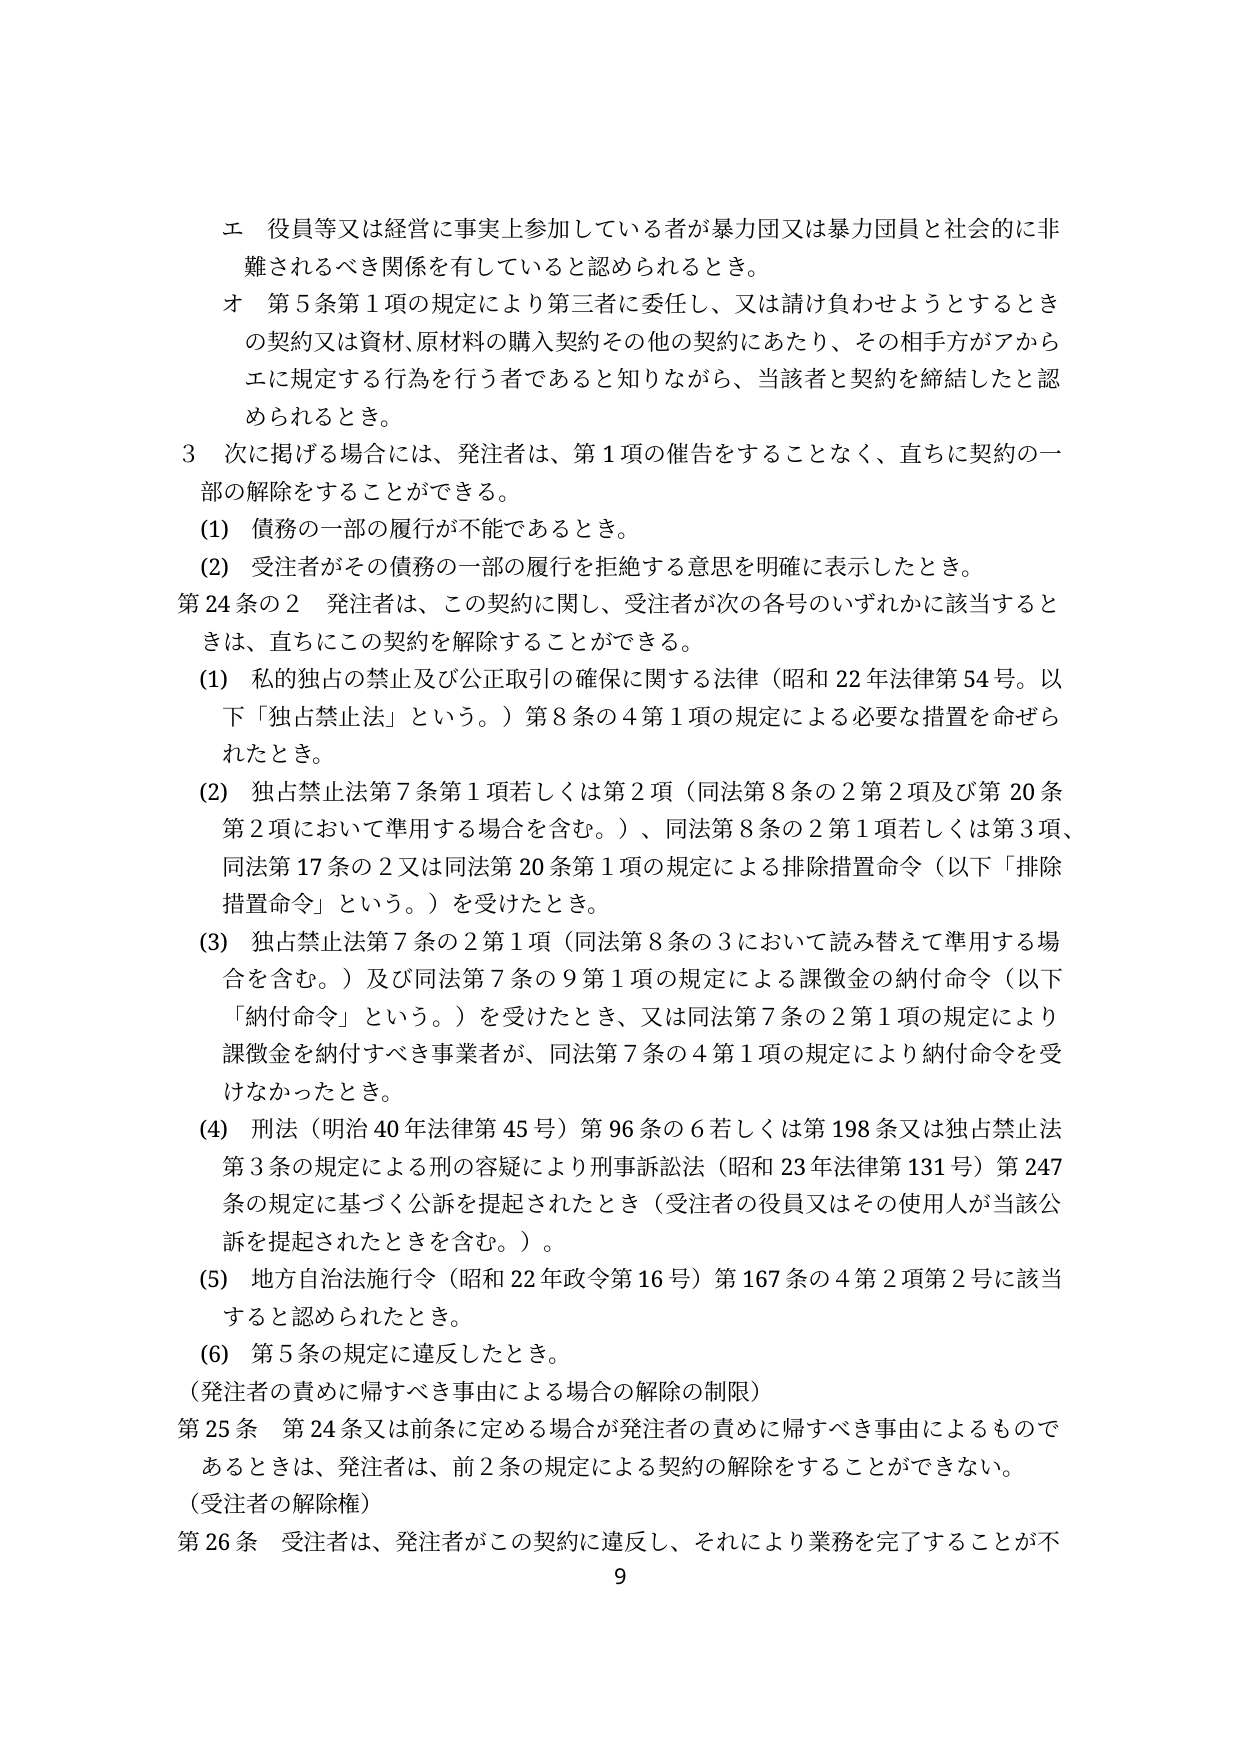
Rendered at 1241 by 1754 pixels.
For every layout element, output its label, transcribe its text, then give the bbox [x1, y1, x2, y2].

text エ 役員等又は経営に事実上参加している者が暴力団又は暴力団員と社会的に非難されるべき関係を有していると認められるとき。 [221, 209, 1063, 284]
text (2) 受注者がその債務の一部の履行を拒絶する意思を明確に表示したとき。 [177, 546, 1063, 584]
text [177, 1521, 1063, 1559]
text (4) 刑法（明治40年法律第45号）第96条の６若しくは第198条又は独占禁止法第３条の規定による刑の容疑により刑事訴訟法（昭和23年法律第131号）第247条の規定に基づく公訴を提起されたとき（受注者の役員又はその使用人が当該公訴を提起されたときを含む。）。 [199, 1109, 1063, 1259]
text 第24条の２ 発注者は、この契約に関し、受注者が次の各号のいずれかに該当するときは、直ちにこの契約を解除することができる。 [177, 584, 1063, 659]
text (1) 私的独占の禁止及び公正取引の確保に関する法律（昭和22年法律第54号。以下「独占禁止法」という。）第８条の４第１項の規定による必要な措置を命ぜられたとき。 [199, 659, 1063, 771]
text オ 第５条第１項の規定により第三者に委任し、又は請け負わせようとするときの契約又は資材､原材料の購入契約その他の契約にあたり、その相手方がアからエに規定する行為を行う者であると知りながら、当該者と契約を締結したと認められるとき。 [221, 284, 1063, 434]
text ３ 次に掲げる場合には、発注者は、第1項の催告をすることなく、直ちに契約の一部の解除をすることができる。 [177, 434, 1063, 509]
text (2) 独占禁止法第７条第１項若しくは第２項（同法第８条の２第２項及び第20条第２項において準用する場合を含む。）、同法第８条の２第１項若しくは第３項、同法第17条の２又は同法第20条第１項の規定による排除措置命令（以下「排除措置命令」という。）を受けたとき。 [199, 771, 1063, 921]
text （発注者の責めに帰すべき事由による場合の解除の制限） [177, 1371, 1063, 1409]
text (5) 地方自治法施行令（昭和22年政令第16号）第167条の４第２項第２号に該当すると認められたとき。 [199, 1259, 1063, 1334]
text 第25条 第24条又は前条に定める場合が発注者の責めに帰すべき事由によるものであるときは、発注者は、前２条の規定による契約の解除をすることができない。 [177, 1409, 1063, 1484]
text (1) 債務の一部の履行が不能であるとき。 [177, 509, 1063, 546]
text (6) 第５条の規定に違反したとき。 [177, 1334, 1063, 1371]
text (3) 独占禁止法第７条の２第１項（同法第８条の３において読み替えて準用する場合を含む。）及び同法第７条の９第１項の規定による課徴金の納付命令（以下「納付命令」という。）を受けたとき、又は同法第７条の２第１項の規定により課徴金を納付すべき事業者が、同法第７条の４第１項の規定により納付命令を受けなかったとき。 [199, 921, 1063, 1109]
text （受注者の解除権） [177, 1484, 1063, 1521]
